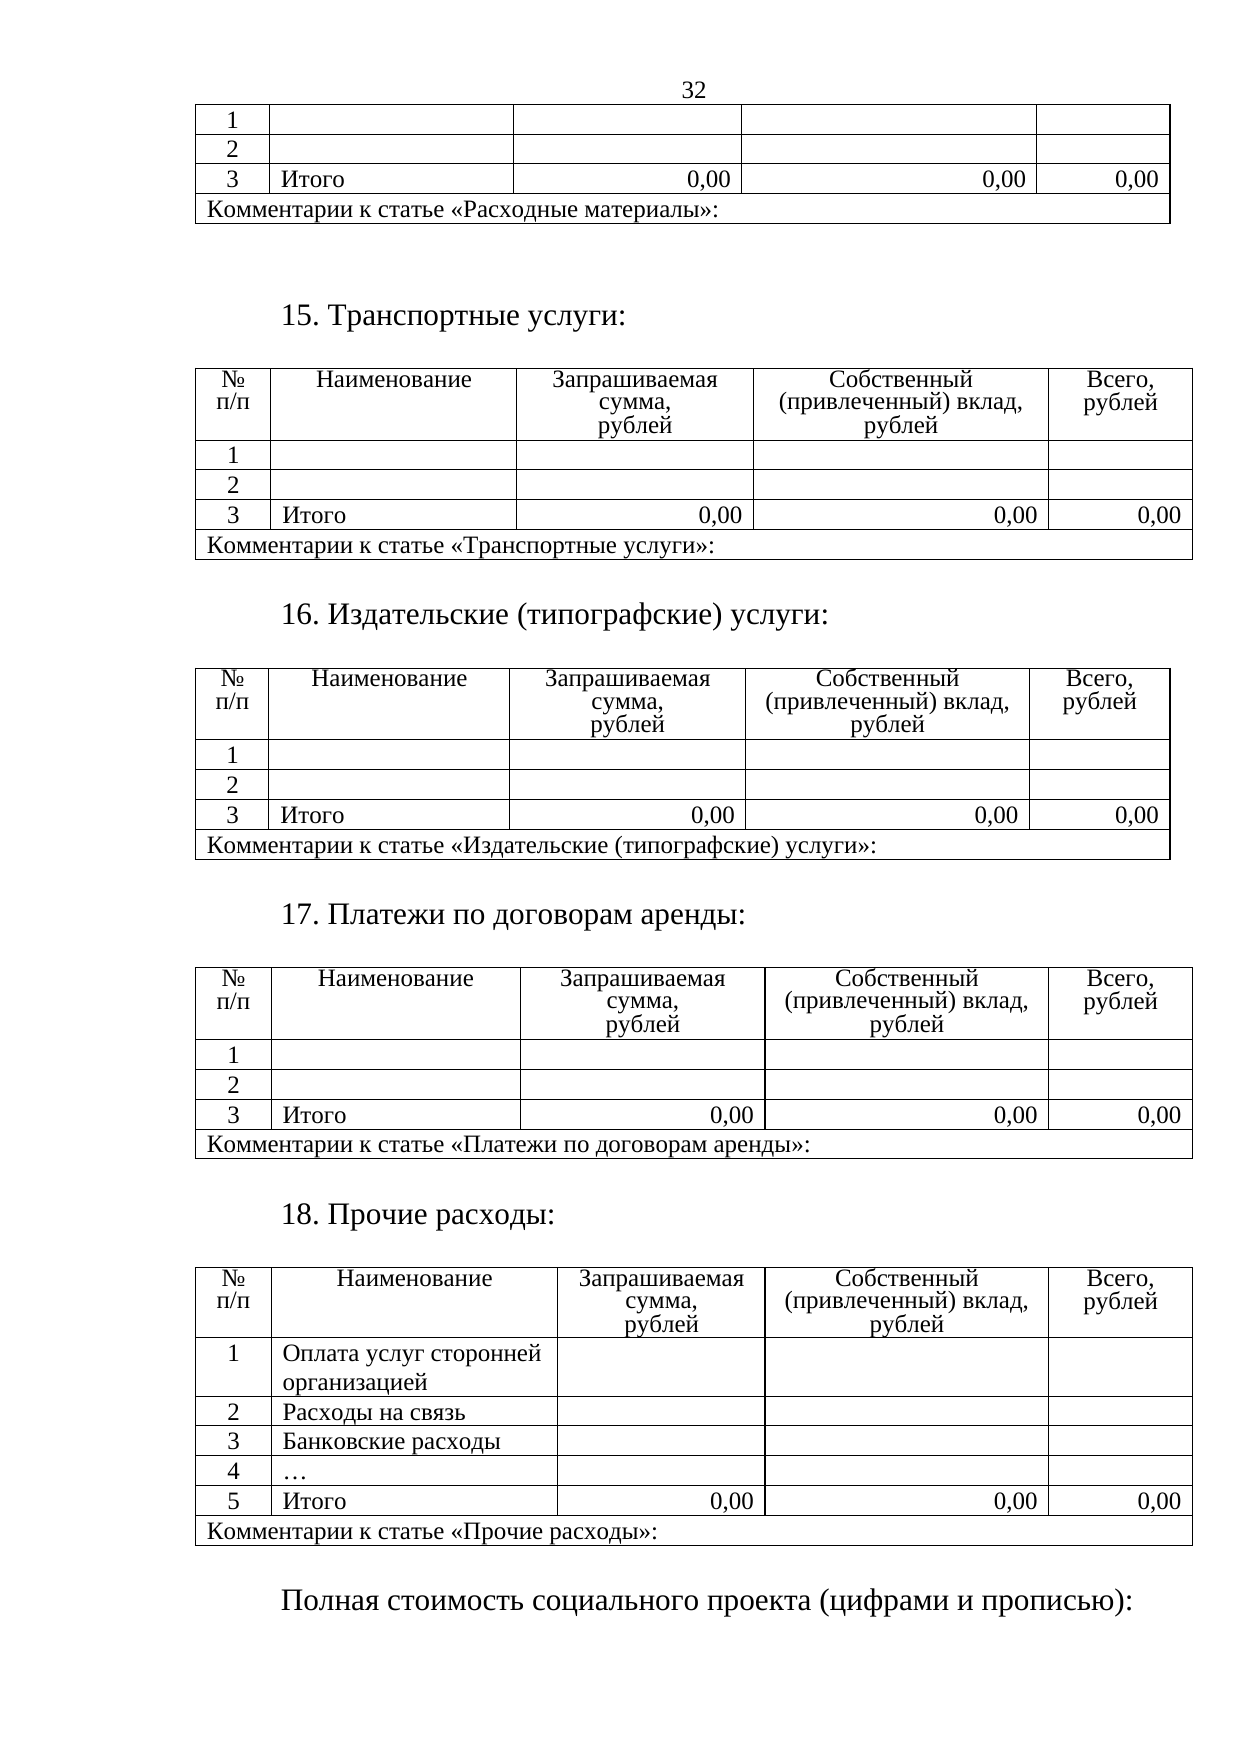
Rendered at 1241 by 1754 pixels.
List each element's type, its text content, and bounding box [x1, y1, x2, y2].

table_cell [558, 1426, 764, 1455]
text 18. Прочие расходы: [207, 1195, 1181, 1231]
table_cell 2 [196, 770, 268, 799]
table_cell … [272, 1456, 557, 1485]
table_cell [558, 1338, 764, 1396]
table_cell Комментарии к статье «Расходные материалы»: [196, 194, 1169, 223]
table_cell 0,00 [521, 1100, 764, 1128]
table_cell [746, 740, 1029, 769]
table_cell 0,00 [1030, 800, 1169, 829]
table_cell [558, 1397, 764, 1425]
table_cell 0,00 [742, 164, 1036, 193]
table_cell [742, 105, 1036, 133]
table_cell [1049, 441, 1192, 469]
table_cell 2 [196, 1397, 271, 1425]
table_header Всего, рублей [1049, 968, 1192, 1039]
table_cell 3 [196, 1100, 271, 1128]
table_cell [754, 441, 1048, 469]
table_cell [521, 1070, 764, 1099]
table_cell [766, 1338, 1048, 1396]
table_cell 3 [196, 800, 268, 829]
table_cell [1030, 740, 1169, 769]
table_cell [269, 740, 509, 769]
table_header Наименование [272, 1268, 557, 1337]
table_header Всего, рублей [1049, 1268, 1192, 1337]
table_cell 1 [196, 441, 270, 469]
table_cell [272, 1040, 520, 1069]
table_cell [766, 1456, 1048, 1485]
table_cell [270, 105, 513, 133]
table_header № п/п [196, 669, 268, 739]
table_cell [510, 740, 745, 769]
table_cell [766, 1426, 1048, 1455]
table_header Наименование [269, 669, 509, 739]
table_cell 0,00 [1049, 500, 1192, 529]
table_cell [766, 1070, 1048, 1099]
table_cell 0,00 [517, 500, 753, 529]
table_header Запрашиваемая сумма, рублей [521, 968, 764, 1039]
table_header № п/п [196, 968, 271, 1039]
table_cell 0,00 [558, 1486, 764, 1515]
table_header Запрашиваемая сумма, рублей [517, 369, 753, 439]
table_cell Итого [270, 164, 513, 193]
table_cell [1037, 135, 1169, 163]
table_cell 0,00 [1037, 164, 1169, 193]
table_cell [558, 1456, 764, 1485]
table_cell [1049, 1456, 1192, 1485]
table_header № п/п [196, 1268, 271, 1337]
table_cell 0,00 [1049, 1100, 1192, 1128]
table_cell 3 [196, 1426, 271, 1455]
table_header Запрашиваемая сумма, рублей [558, 1268, 764, 1337]
text 15. Транспортные услуги: [207, 296, 1181, 332]
table_cell 0,00 [514, 164, 741, 193]
table_cell [521, 1040, 764, 1069]
text 16. Издательские (типографские) услуги: [207, 596, 1181, 632]
table_cell [510, 770, 745, 799]
table_header Собственный (привлеченный) вклад, рублей [754, 369, 1048, 439]
table_cell 3 [196, 500, 270, 529]
table_cell Итого [272, 1486, 557, 1515]
table_header Собственный (привлеченный) вклад, рублей [746, 669, 1029, 739]
table_cell Комментарии к статье «Платежи по договорам аренды»: [196, 1130, 1192, 1158]
table_cell [1049, 1070, 1192, 1099]
table_cell Комментарии к статье «Прочие расходы»: [196, 1516, 1192, 1544]
table_cell Оплата услуг сторонней организацией [272, 1338, 557, 1396]
table_cell 0,00 [766, 1100, 1048, 1128]
table_cell 1 [196, 1338, 271, 1396]
table_cell Расходы на связь [272, 1397, 557, 1425]
table_cell Комментарии к статье «Транспортные услуги»: [196, 530, 1192, 559]
table_cell [514, 135, 741, 163]
table_cell [1049, 1338, 1192, 1396]
table_header Всего, рублей [1049, 369, 1192, 439]
table_cell [742, 135, 1036, 163]
table_cell [269, 770, 509, 799]
table_cell 2 [196, 135, 269, 163]
table_header Наименование [272, 968, 520, 1039]
table_cell 0,00 [754, 500, 1048, 529]
table_cell [1037, 105, 1169, 133]
table_cell 0,00 [510, 800, 745, 829]
table_cell [766, 1040, 1048, 1069]
table_cell 2 [196, 470, 270, 499]
table_cell 1 [196, 740, 268, 769]
table_cell Банковские расходы [272, 1426, 557, 1455]
table_cell 1 [196, 105, 269, 133]
table_cell [766, 1397, 1048, 1425]
text Полная стоимость социального проекта (цифрами и прописью): [207, 1581, 1181, 1617]
table_cell 2 [196, 1070, 271, 1099]
table_cell 0,00 [766, 1486, 1048, 1515]
table_cell [1030, 770, 1169, 799]
table_cell [1049, 470, 1192, 499]
table_header Собственный (привлеченный) вклад, рублей [766, 968, 1048, 1039]
table_header Наименование [271, 369, 516, 439]
table_cell Итого [269, 800, 509, 829]
text 17. Платежи по договорам аренды: [207, 895, 1181, 931]
table_cell 4 [196, 1456, 271, 1485]
table_cell [746, 770, 1029, 799]
table_cell Итого [272, 1100, 520, 1128]
table_header Всего, рублей [1030, 669, 1169, 739]
table_cell [271, 470, 516, 499]
table_cell [514, 105, 741, 133]
table_cell [1049, 1397, 1192, 1425]
table_cell [1049, 1040, 1192, 1069]
table_cell [271, 441, 516, 469]
table_cell [517, 441, 753, 469]
table_cell 0,00 [1049, 1486, 1192, 1515]
table_cell [1049, 1426, 1192, 1455]
table_cell [517, 470, 753, 499]
table_cell [270, 135, 513, 163]
table_cell 5 [196, 1486, 271, 1515]
table_cell 3 [196, 164, 269, 193]
table_header № п/п [196, 369, 270, 439]
table_cell [754, 470, 1048, 499]
table_cell Комментарии к статье «Издательские (типографские) услуги»: [196, 830, 1169, 858]
table_cell 0,00 [746, 800, 1029, 829]
table_header Собственный (привлеченный) вклад, рублей [766, 1268, 1048, 1337]
table_header Запрашиваемая сумма, рублей [510, 669, 745, 739]
table_cell 1 [196, 1040, 271, 1069]
table_cell Итого [271, 500, 516, 529]
table_cell [272, 1070, 520, 1099]
